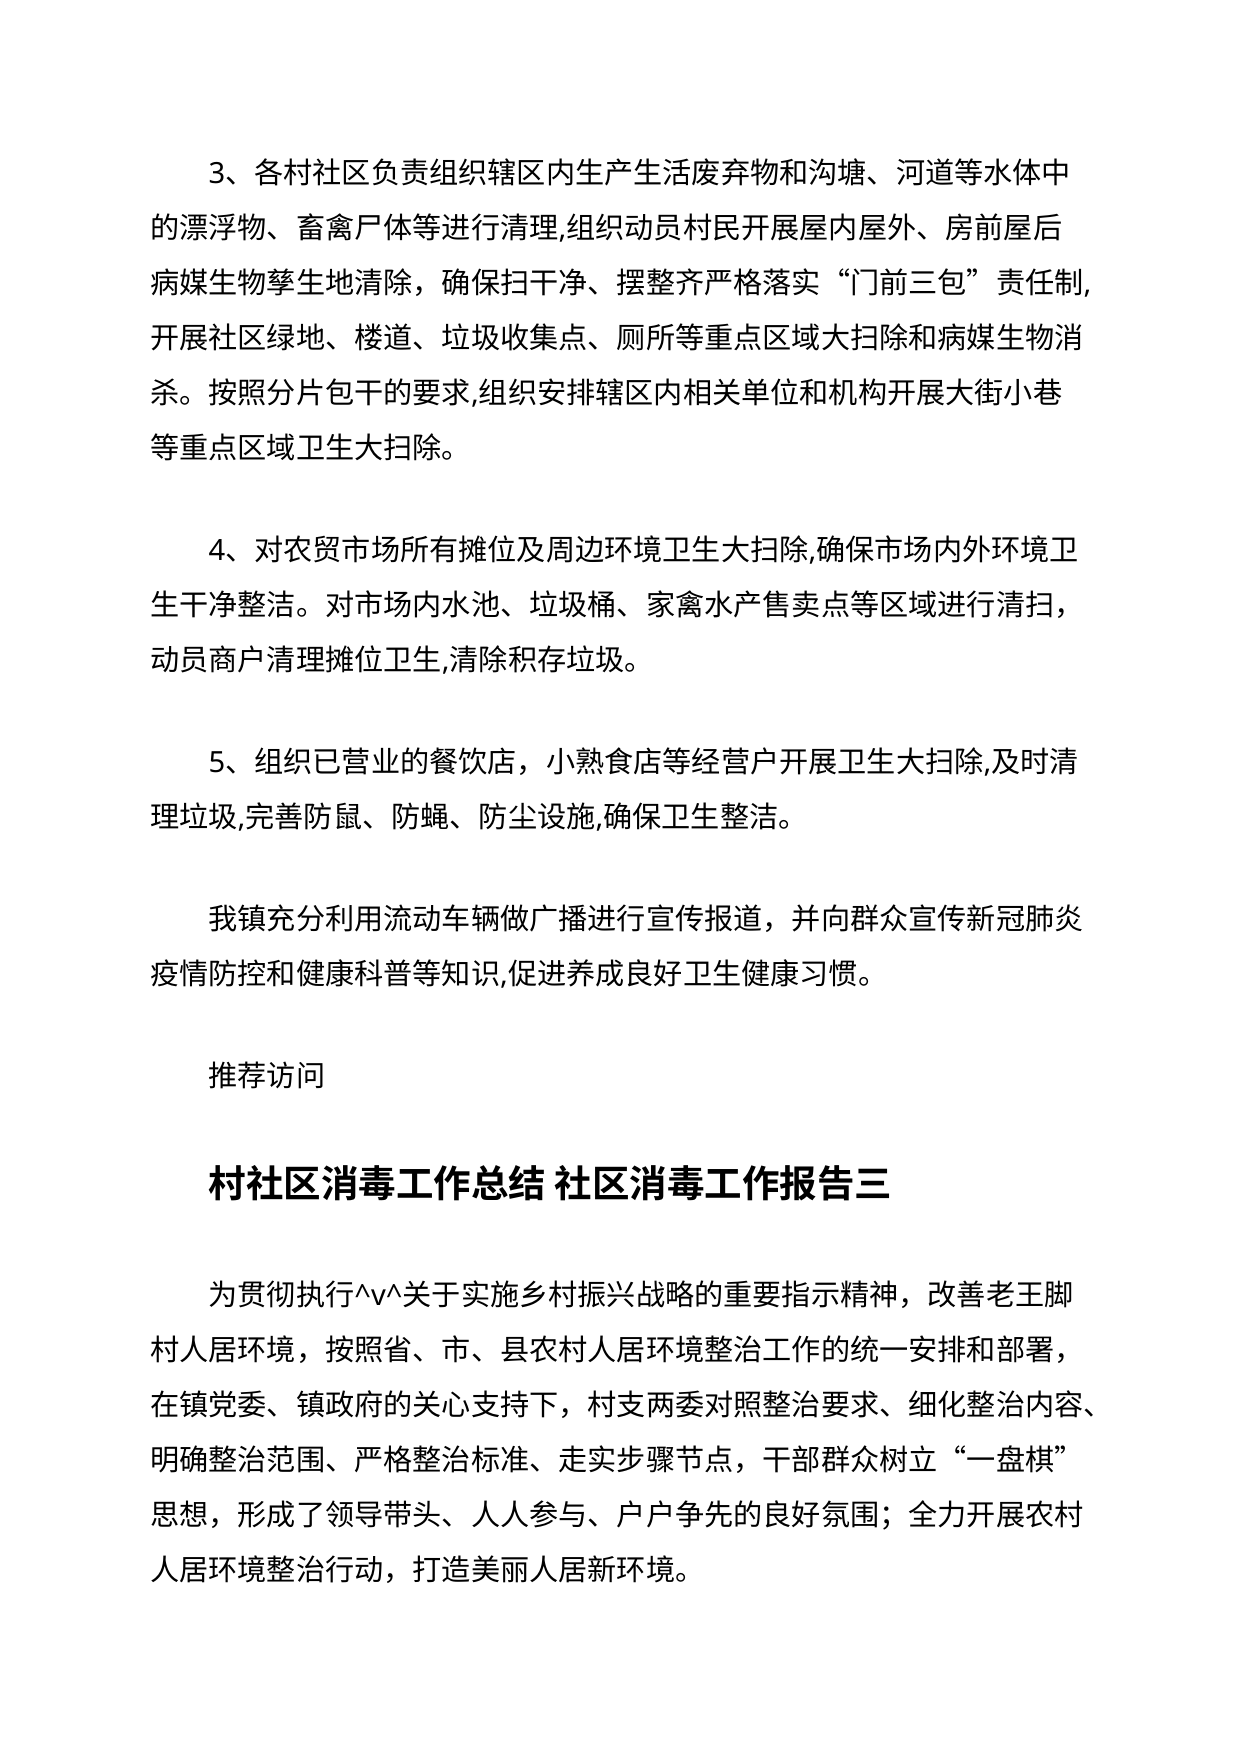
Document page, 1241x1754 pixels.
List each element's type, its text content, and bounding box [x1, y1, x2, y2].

text 5、组织已营业的餐饮店，小熟食店等经营户开展卫生大扫除,及时清理垃圾,完善防鼠、防蝇、防尘设施,确保卫生整洁。 [150, 738, 1090, 836]
text 村社区消毒工作总结 社区消毒工作报告三 [150, 1154, 1090, 1208]
text 3、各村社区负责组织辖区内生产生活废弃物和沟塘、河道等水体中的漂浮物、畜禽尸体等进行清理,组织动员村民开展屋内屋外、房前屋后病媒生物孳生地清除，确保扫干净、摆整齐严格落实“门前三包”责任制,开展社区绿地、楼道、垃圾收集点、厕所等重点区域大扫除和病媒生物消杀。按照分片包干的要求,组织安排辖区内相关单位和机构开展大街小巷等重点区域卫生大扫除。 [150, 150, 1090, 467]
text 为贯彻执行^v^关于实施乡村振兴战略的重要指示精神，改善老王脚村人居环境，按照省、市、县农村人居环境整治工作的统一安排和部署，在镇党委、镇政府的关心支持下，村支两委对照整治要求、细化整治内容、明确整治范围、严格整治标准、走实步骤节点，干部群众树立“一盘棋”思想，形成了领导带头、人人参与、户户争先的良好氛围；全力开展农村人居环境整治行动，打造美丽人居新环境。 [150, 1272, 1090, 1588]
text 我镇充分利用流动车辆做广播进行宣传报道，并向群众宣传新冠肺炎疫情防控和健康科普等知识,促进养成良好卫生健康习惯。 [150, 896, 1090, 993]
text 4、对农贸市场所有摊位及周边环境卫生大扫除,确保市场内外环境卫生干净整洁。对市场内水池、垃圾桶、家禽水产售卖点等区域进行清扫，动员商户清理摊位卫生,清除积存垃圾。 [150, 527, 1090, 679]
text 推荐访问 [150, 1052, 1090, 1095]
